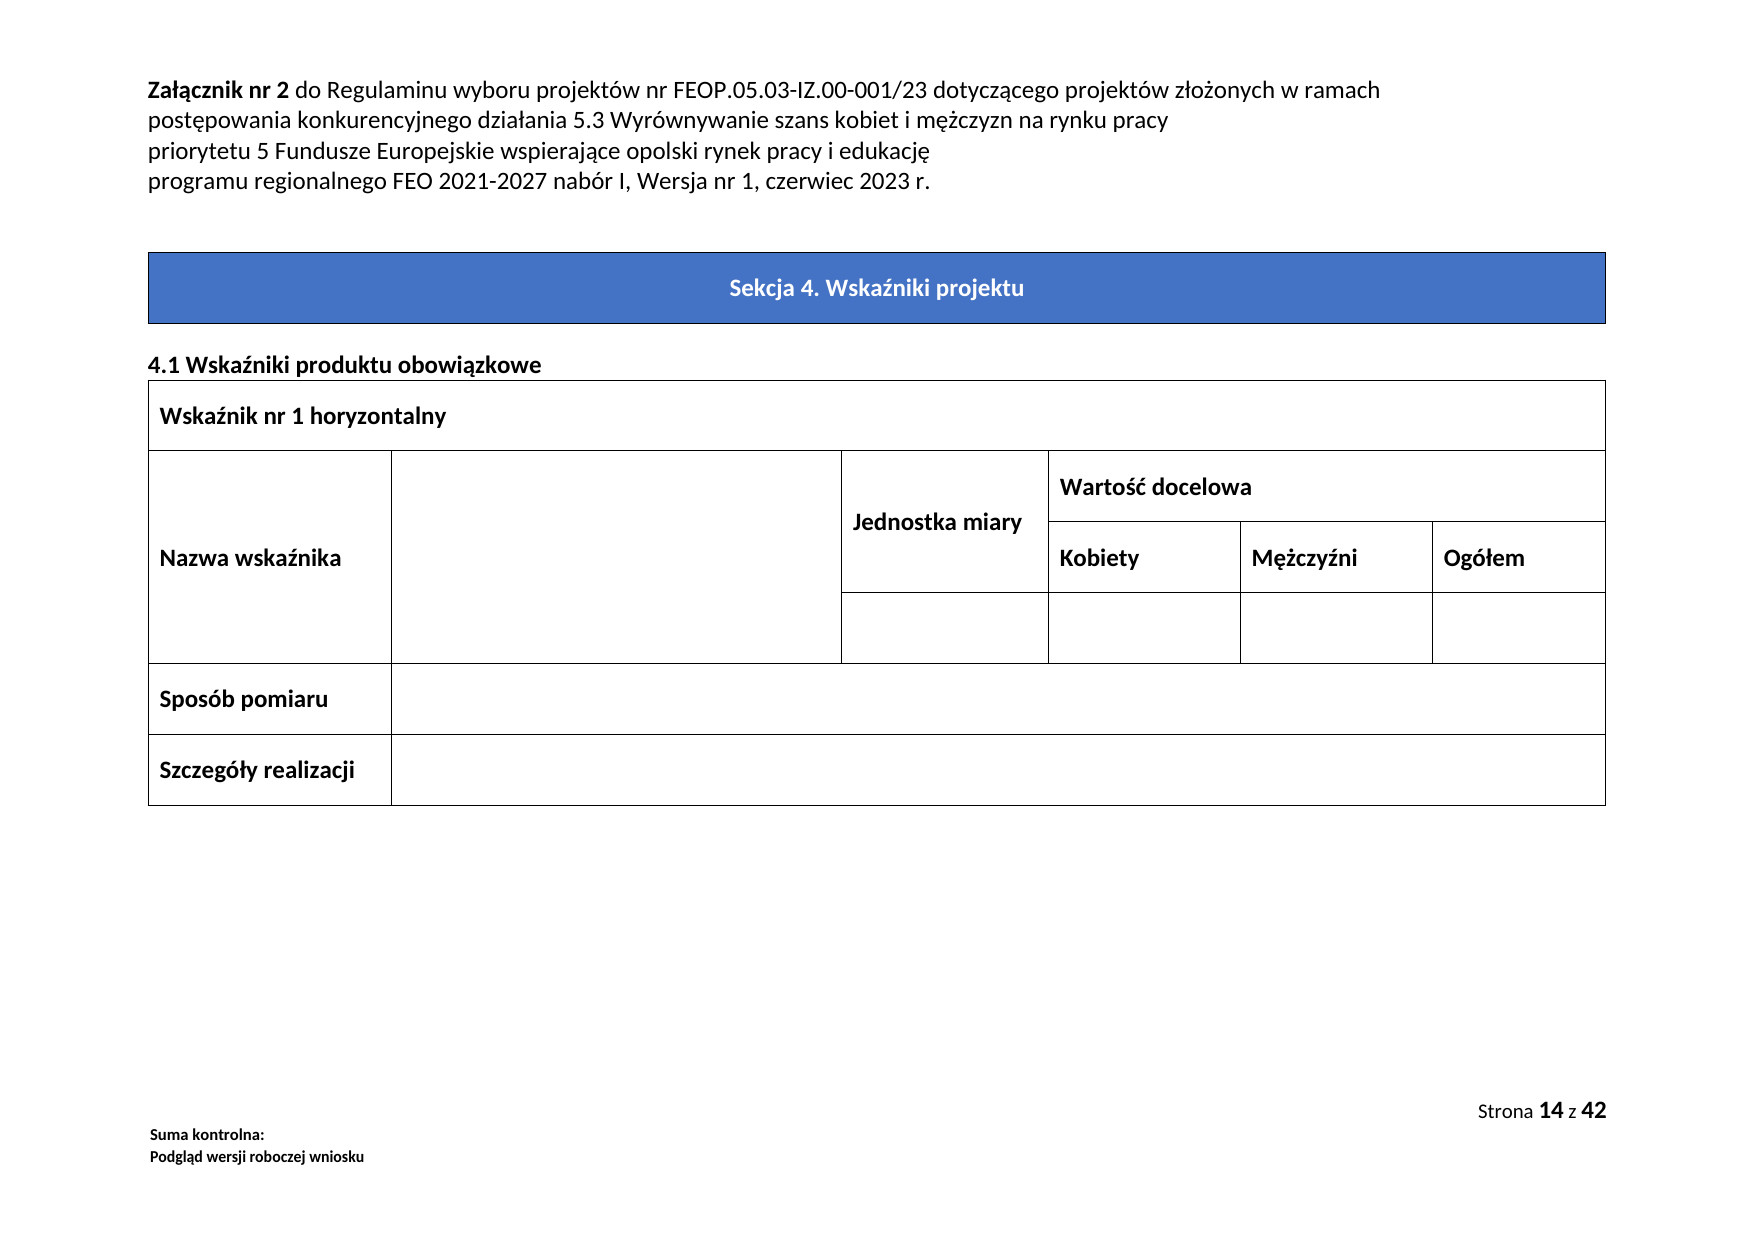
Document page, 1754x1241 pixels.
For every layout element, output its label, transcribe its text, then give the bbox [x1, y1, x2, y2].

table_cell [392, 735, 1605, 804]
table_cell Kobiety [1049, 522, 1240, 592]
table_cell [392, 451, 841, 663]
table_cell [1241, 593, 1432, 663]
table_cell [842, 593, 1048, 663]
table_cell [392, 664, 1605, 734]
table_cell [1049, 593, 1240, 663]
table_cell [1433, 593, 1605, 663]
table_cell Ogółem [1433, 522, 1605, 592]
table_cell Mężczyźni [1241, 522, 1432, 592]
table_cell Wartość docelowa [1049, 451, 1605, 521]
table_header Sekcja 4. Wskaźniki projektu [149, 253, 1605, 323]
table_header Wskaźnik nr 1 horyzontalny [149, 381, 1605, 450]
table_cell Nazwa wskaźnika [149, 451, 391, 663]
table_cell Sposób pomiaru [149, 664, 391, 734]
table_cell Szczegóły realizacji [149, 735, 391, 804]
table_cell Jednostka miary [842, 451, 1048, 592]
text 4.1 Wskaźniki produktu obowiązkowe [148, 349, 1606, 379]
